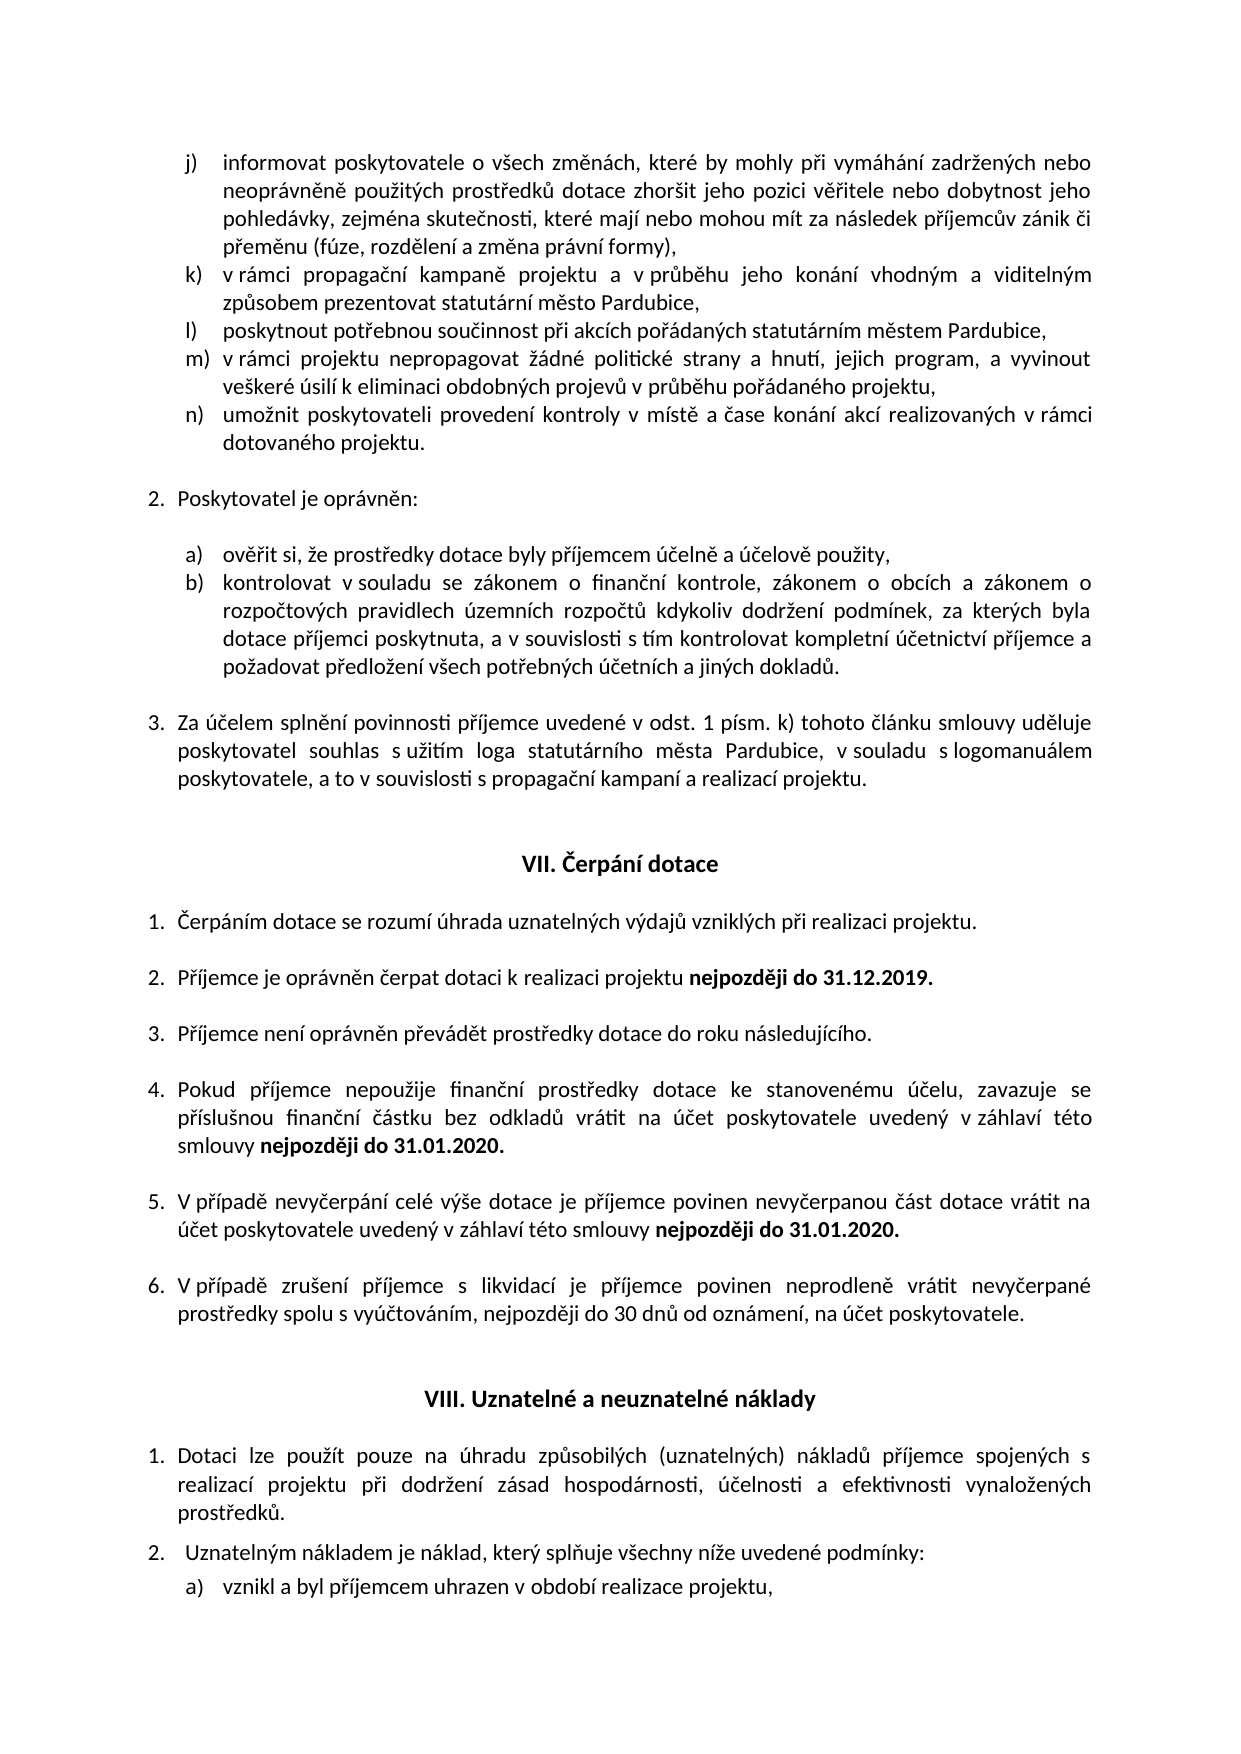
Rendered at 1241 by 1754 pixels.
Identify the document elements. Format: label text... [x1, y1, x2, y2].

list ověřit si, že prostředky dotace byly příjemcem účelně a účelově použity, [185, 540, 1092, 568]
list Poskytovatel je oprávněn: [148, 484, 1092, 512]
list Uznatelným nákladem je náklad, který splňuje všechny níže uvedené podmínky: [148, 1538, 1092, 1566]
text VIII. Uznatelné a neuznatelné náklady [148, 1383, 1092, 1414]
list V případě zrušení příjemce s likvidací je příjemce povinen neprodleně vrátit nevyčerpané prostředky spolu s vyúčtováním, nejpozději do 30 dnů od oznámení, na účet poskytovatele. [148, 1271, 1092, 1327]
list informovat poskytovatele o všech změnách, které by mohly při vymáhání zadržených nebo neoprávněně použitých prostředků dotace zhoršit jeho pozici věřitele nebo dobytnost jeho pohledávky, zejména skutečnosti, které mají nebo mohou mít za následek příjemcův zánik či přeměnu (fúze, rozdělení a změna právní formy), [185, 148, 1092, 260]
list V případě nevyčerpání celé výše dotace je příjemce povinen nevyčerpanou část dotace vrátit na účet poskytovatele uvedený v záhlaví této smlouvy nejpozději do 31.01.2020. [148, 1187, 1092, 1243]
list v rámci propagační kampaně projektu a v průběhu jeho konání vhodným a viditelným způsobem prezentovat statutární město Pardubice, [185, 260, 1092, 316]
list v rámci projektu nepropagovat žádné politické strany a hnutí, jejich program, a vyvinout veškeré úsilí k eliminaci obdobných projevů v průběhu pořádaného projektu, [185, 344, 1092, 400]
list poskytnout potřebnou součinnost při akcích pořádaných statutárním městem Pardubice, [185, 316, 1092, 344]
text VII. Čerpání dotace [148, 848, 1092, 879]
list Příjemce není oprávněn převádět prostředky dotace do roku následujícího. [148, 1019, 1092, 1047]
list Za účelem splnění povinnosti příjemce uvedené v odst. 1 písm. k) tohoto článku smlouvy uděluje poskytovatel souhlas s užitím loga statutárního města Pardubice, v souladu s logomanuálem poskytovatele, a to v souvislosti s propagační kampaní a realizací projektu. [148, 708, 1092, 792]
list Čerpáním dotace se rozumí úhrada uznatelných výdajů vzniklých při realizaci projektu. [148, 907, 1092, 935]
list Pokud příjemce nepoužije finanční prostředky dotace ke stanovenému účelu, zavazuje se příslušnou finanční částku bez odkladů vrátit na účet poskytovatele uvedený v záhlaví této smlouvy nejpozději do 31.01.2020. [148, 1075, 1092, 1159]
list umožnit poskytovateli provedení kontroly v místě a čase konání akcí realizovaných v rámci dotovaného projektu. [185, 400, 1092, 456]
list Dotaci lze použít pouze na úhradu způsobilých (uznatelných) nákladů příjemce spojených s realizací projektu při dodržení zásad hospodárnosti, účelnosti a efektivnosti vynaložených prostředků. [148, 1442, 1092, 1526]
list vznikl a byl příjemcem uhrazen v období realizace projektu, [185, 1572, 1092, 1601]
list Příjemce je oprávněn čerpat dotaci k realizaci projektu nejpozději do 31.12.2019. [148, 963, 1092, 991]
list kontrolovat v souladu se zákonem o finanční kontrole, zákonem o obcích a zákonem o rozpočtových pravidlech územních rozpočtů kdykoliv dodržení podmínek, za kterých byla dotace příjemci poskytnuta, a v souvislosti s tím kontrolovat kompletní účetnictví příjemce a požadovat předložení všech potřebných účetních a jiných dokladů. [185, 568, 1092, 680]
